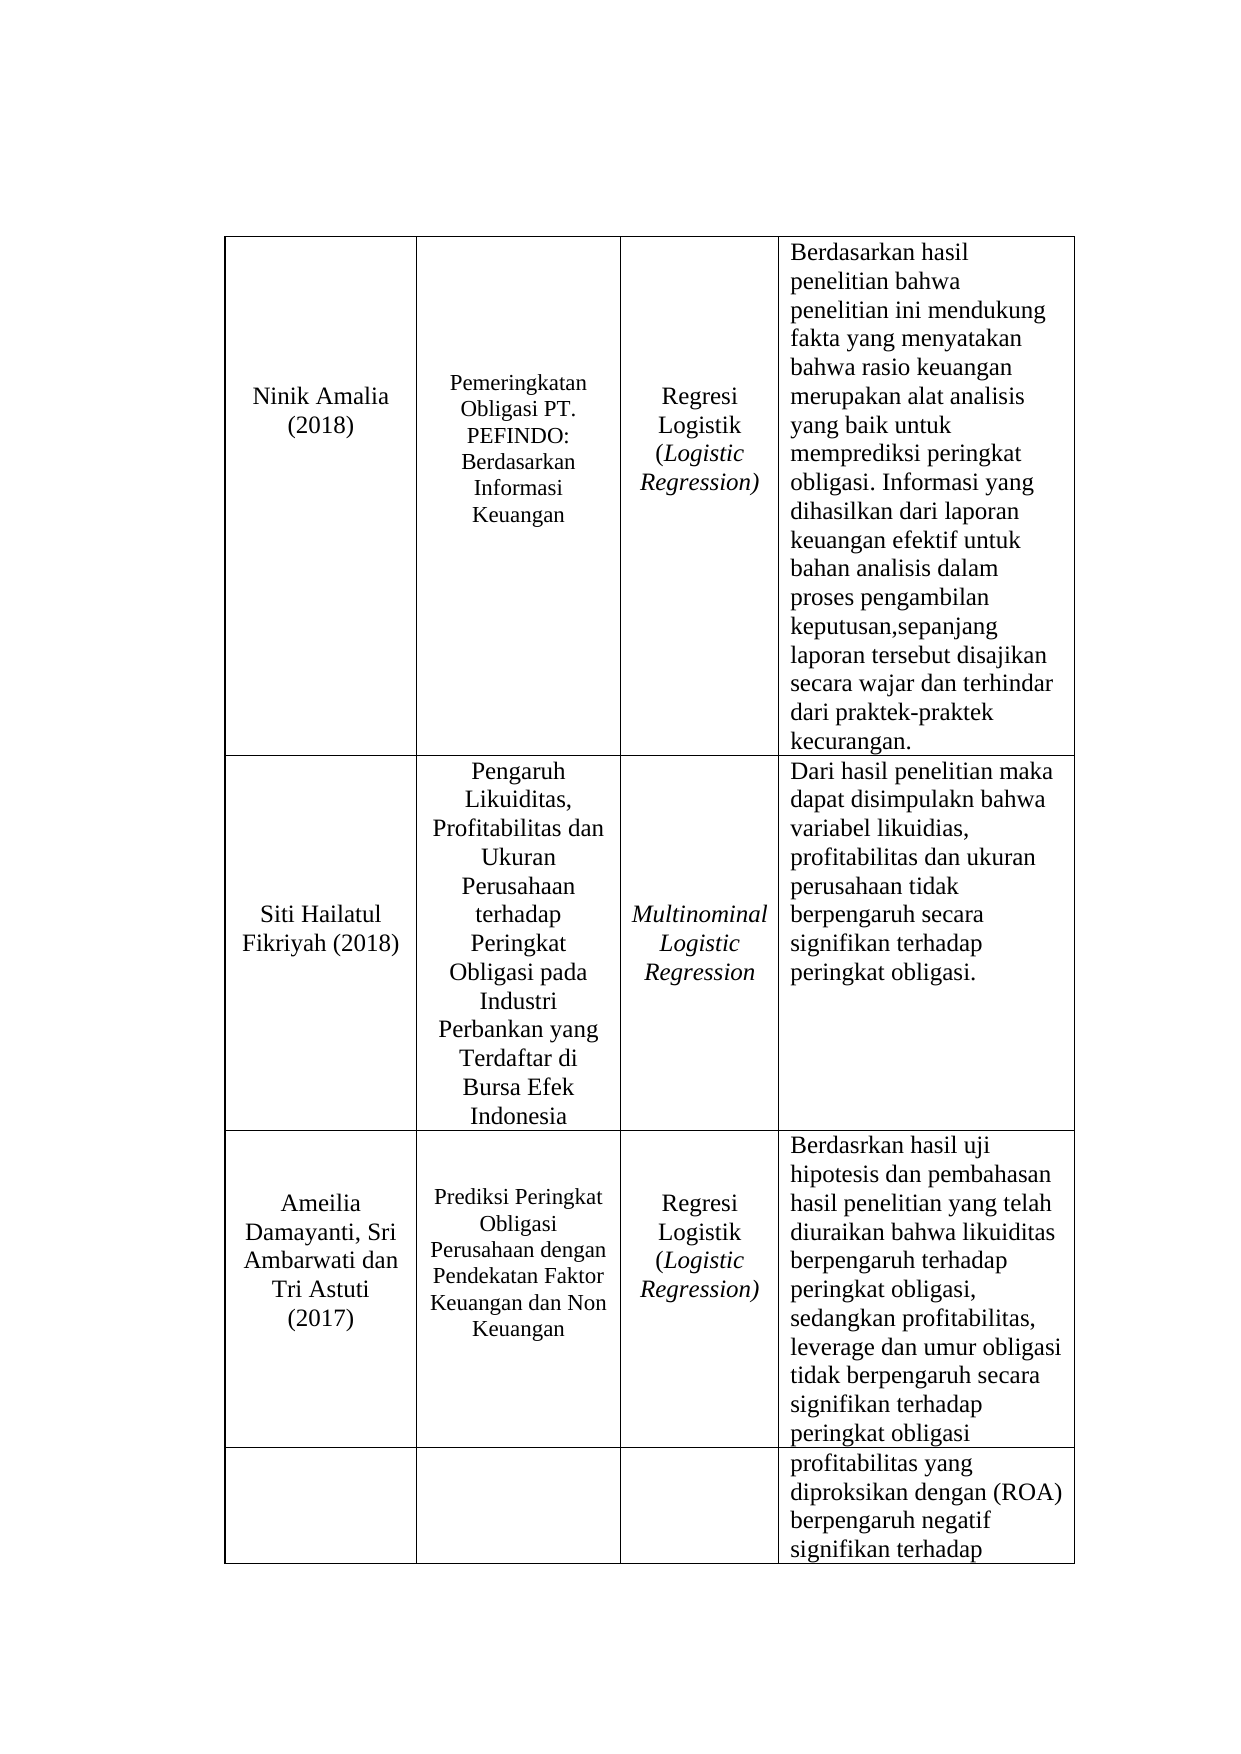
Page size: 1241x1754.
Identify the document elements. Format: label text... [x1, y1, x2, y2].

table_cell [621, 1448, 778, 1563]
table_cell Siti Hailatul Fikriyah (2018) [226, 756, 416, 1129]
table_cell Prediksi Peringkat Obligasi Perusahaan dengan Pendekatan Faktor Keuangan dan Non Keuangan [417, 1131, 620, 1447]
table_cell Ninik Amalia (2018) [226, 237, 416, 755]
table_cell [779, 1448, 1074, 1563]
table_cell Multinominal Logistic Regression [621, 756, 778, 1129]
table_cell Regresi Logistik (Logistic Regression) [621, 237, 778, 755]
table_cell Pengaruh Likuiditas, Profitabilitas dan Ukuran Perusahaan terhadap Peringkat Obligasi pada Industri Perbankan yang Terdaftar di Bursa Efek Indonesia [417, 756, 620, 1129]
table_cell Berdasrkan hasil uji hipotesis dan pembahasan hasil penelitian yang telah diuraikan bahwa likuiditas berpengaruh terhadap peringkat obligasi, sedangkan profitabilitas, leverage dan umur obligasi tidak berpengaruh secara signifikan terhadap peringkat obligasi [779, 1131, 1074, 1447]
table_cell Pemeringkatan Obligasi PT. PEFINDO: Berdasarkan Informasi Keuangan [417, 237, 620, 755]
table_cell Dari hasil penelitian maka dapat disimpulakn bahwa variabel likuidias, profitabilitas dan ukuran perusahaan tidak berpengaruh secara signifikan terhadap peringkat obligasi. [779, 756, 1074, 1129]
table_cell Berdasarkan hasil penelitian bahwa penelitian ini mendukung fakta yang menyatakan bahwa rasio keuangan merupakan alat analisis yang baik untuk memprediksi peringkat obligasi. Informasi yang dihasilkan dari laporan keuangan efektif untuk bahan analisis dalam proses pengambilan keputusan,sepanjang laporan tersebut disajikan secara wajar dan terhindar dari praktek-praktek kecurangan. [779, 237, 1074, 755]
table_cell Ameilia Damayanti, Sri Ambarwati dan Tri Astuti (2017) [226, 1131, 416, 1447]
table_cell Regresi Logistik (Logistic Regression) [621, 1131, 778, 1447]
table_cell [417, 1448, 620, 1563]
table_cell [226, 1448, 416, 1563]
